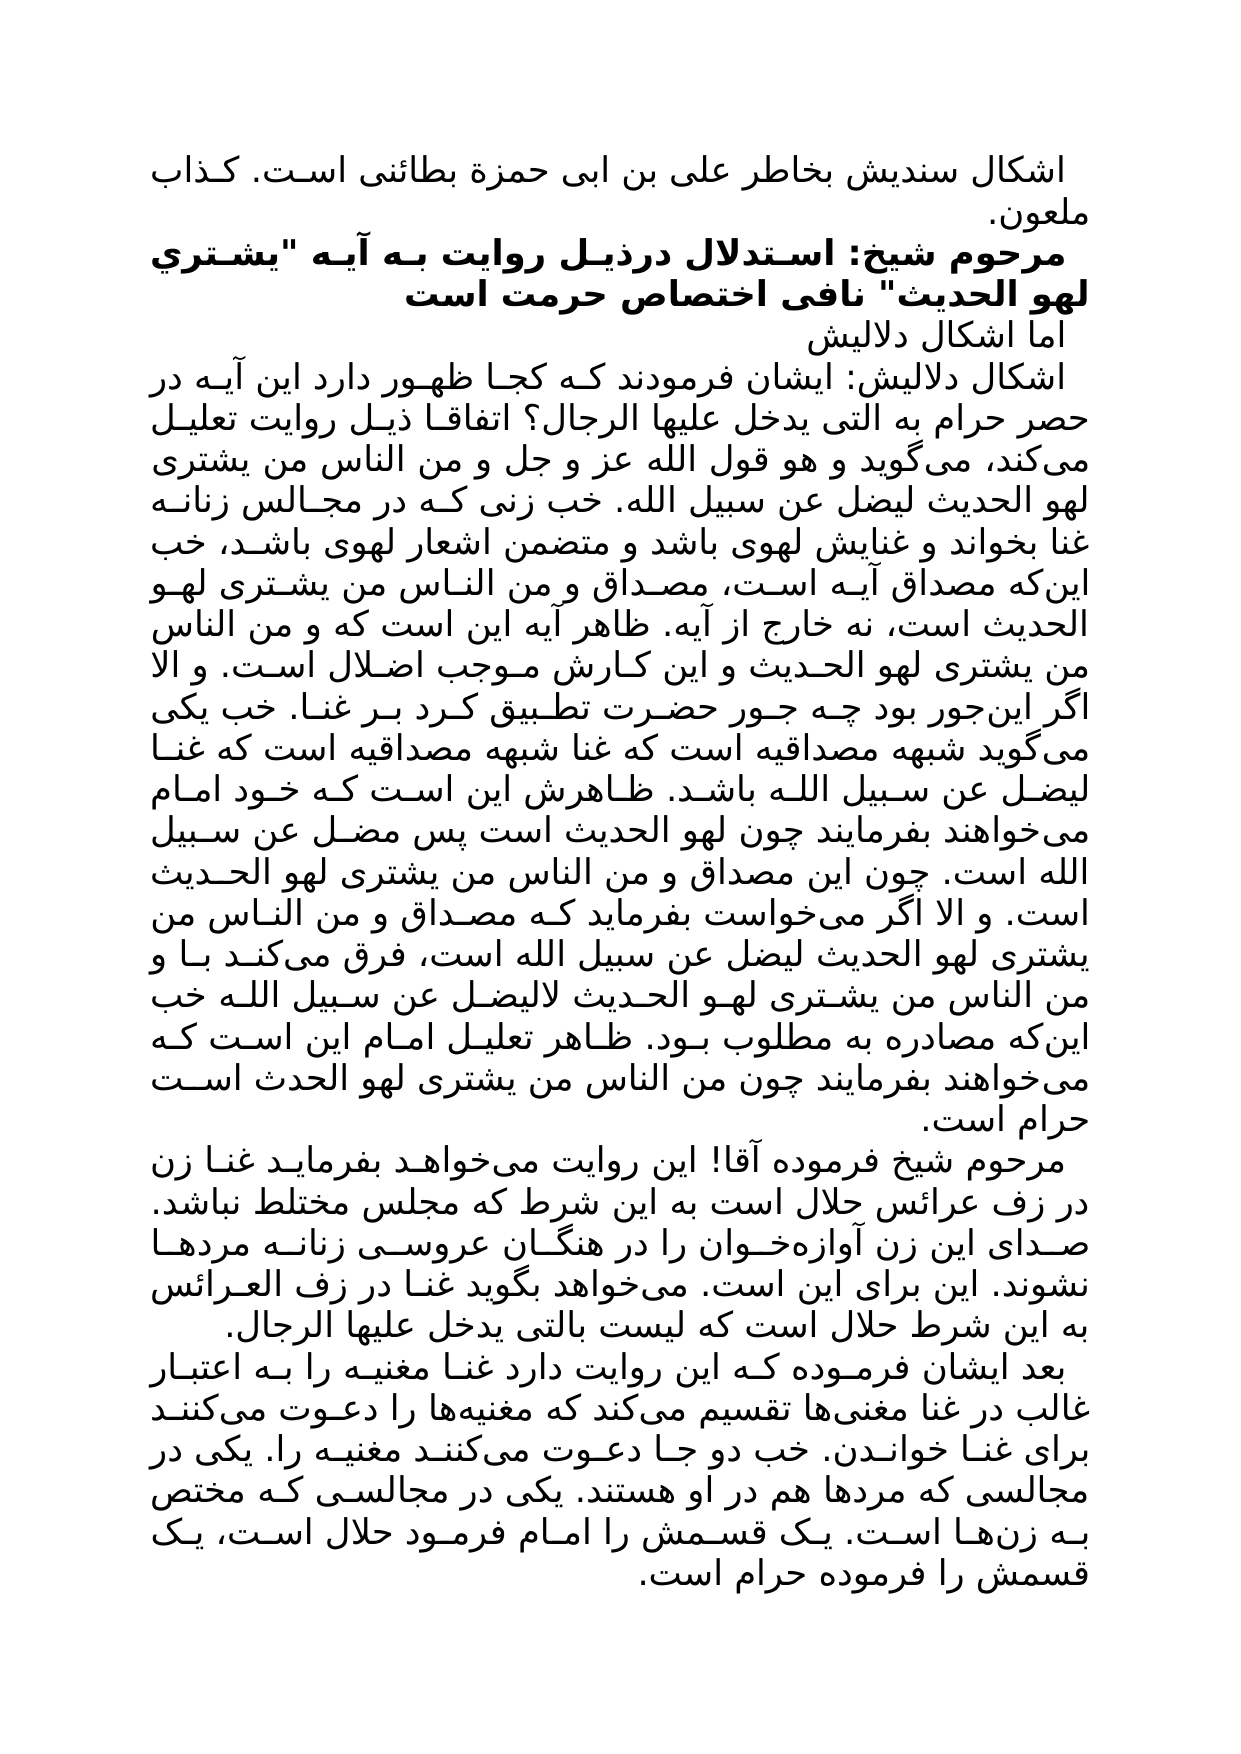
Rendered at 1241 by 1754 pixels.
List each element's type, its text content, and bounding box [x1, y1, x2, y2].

subtitle مرحوم شیخ: استدلال درذیل روایت به آیه "یشتري لهو الحدیث" نافی اختصاص حرمت است [150, 232, 1090, 315]
text بعد ایشان فرموده که این روایت دارد غنا مغنیه را به اعتبار غالب در غنا مغنی‌ها تقسیم می‌‌کند که مغنیه‌ها را دعوت می‌‌کنند برای غنا خواندن. خب دو جا دعوت می‌‌کنند مغنیه را. یکی در مجالسی که مردها هم در او هستند. یکی در مجالسی که مختص به زن‌ها است. یک قسمش را امام فرمود حلال است، یک قسمش را فرموده حرام است. [150, 1346, 1090, 1594]
text اشکال سندیش بخاطر علی بن ابی حمزة بطائنی است. کذاب ملعون. [150, 150, 1090, 232]
text مرحوم شیخ فرموده آقا! این روایت می‌‌خواهد بفرماید غنا زن در زف عرائس حلال است به این شرط که مجلس مختلط نباشد. صدای این زن آوازه‌خوان را در هنگان عروسی زنانه مردها نشوند. این برای این است. می‌‌خواهد بگوید غنا در زف العرائس به این شرط حلال است که لیست بالتی یدخل علیها الرجال. [150, 1140, 1090, 1346]
text اما اشکال دلالیش [150, 315, 1090, 356]
text اشکال دلالیش: ایشان فرمودند که کجا ظهور دارد این آیه در حصر حرام به التی یدخل علیها الرجال؟‌ اتفاقا ذیل روایت تعلیل می‌‌کند، می‌‌گوید و هو قول الله عز و جل و من الناس من یشتری لهو الحدیث لیضل عن سبیل الله. خب زنی که در مجالس زنانه غنا بخواند و غنایش لهوی باشد و متضمن اشعار لهوی باشد، خب این‌که مصداق آیه است، مصداق و من الناس من یشتری لهو الحدیث است، نه خارج از آیه. ظاهر آیه این است که و من الناس من یشتری لهو الحدیث و این کارش موجب اضلال است. و الا اگر این‌جور بود چه جور حضرت تطبیق کرد بر غنا. خب یکی می‌‌گوید شبهه مصداقیه است که غنا شبهه مصداقیه است که غنا لیضل عن سبیل الله باشد. ظاهرش این است که خود امام می‌‌خواهند بفرمایند چون لهو الحدیث است پس مضل عن سبیل الله است. چون این مصداق و من الناس من یشتری لهو الحدیث است. و الا اگر می‌‌خواست بفرماید که مصداق و من الناس من یشتری لهو الحدیث لیضل عن سبیل الله است، فرق می‌‌کند با و من الناس من یشتری لهو الحدیث لالیضل عن سبیل الله خب این‌که مصادره به مطلوب بود. ظاهر تعلیل امام این است که می‌‌خواهند بفرمایند چون من الناس من یشتری لهو الحدث است حرام است. [150, 356, 1090, 1140]
